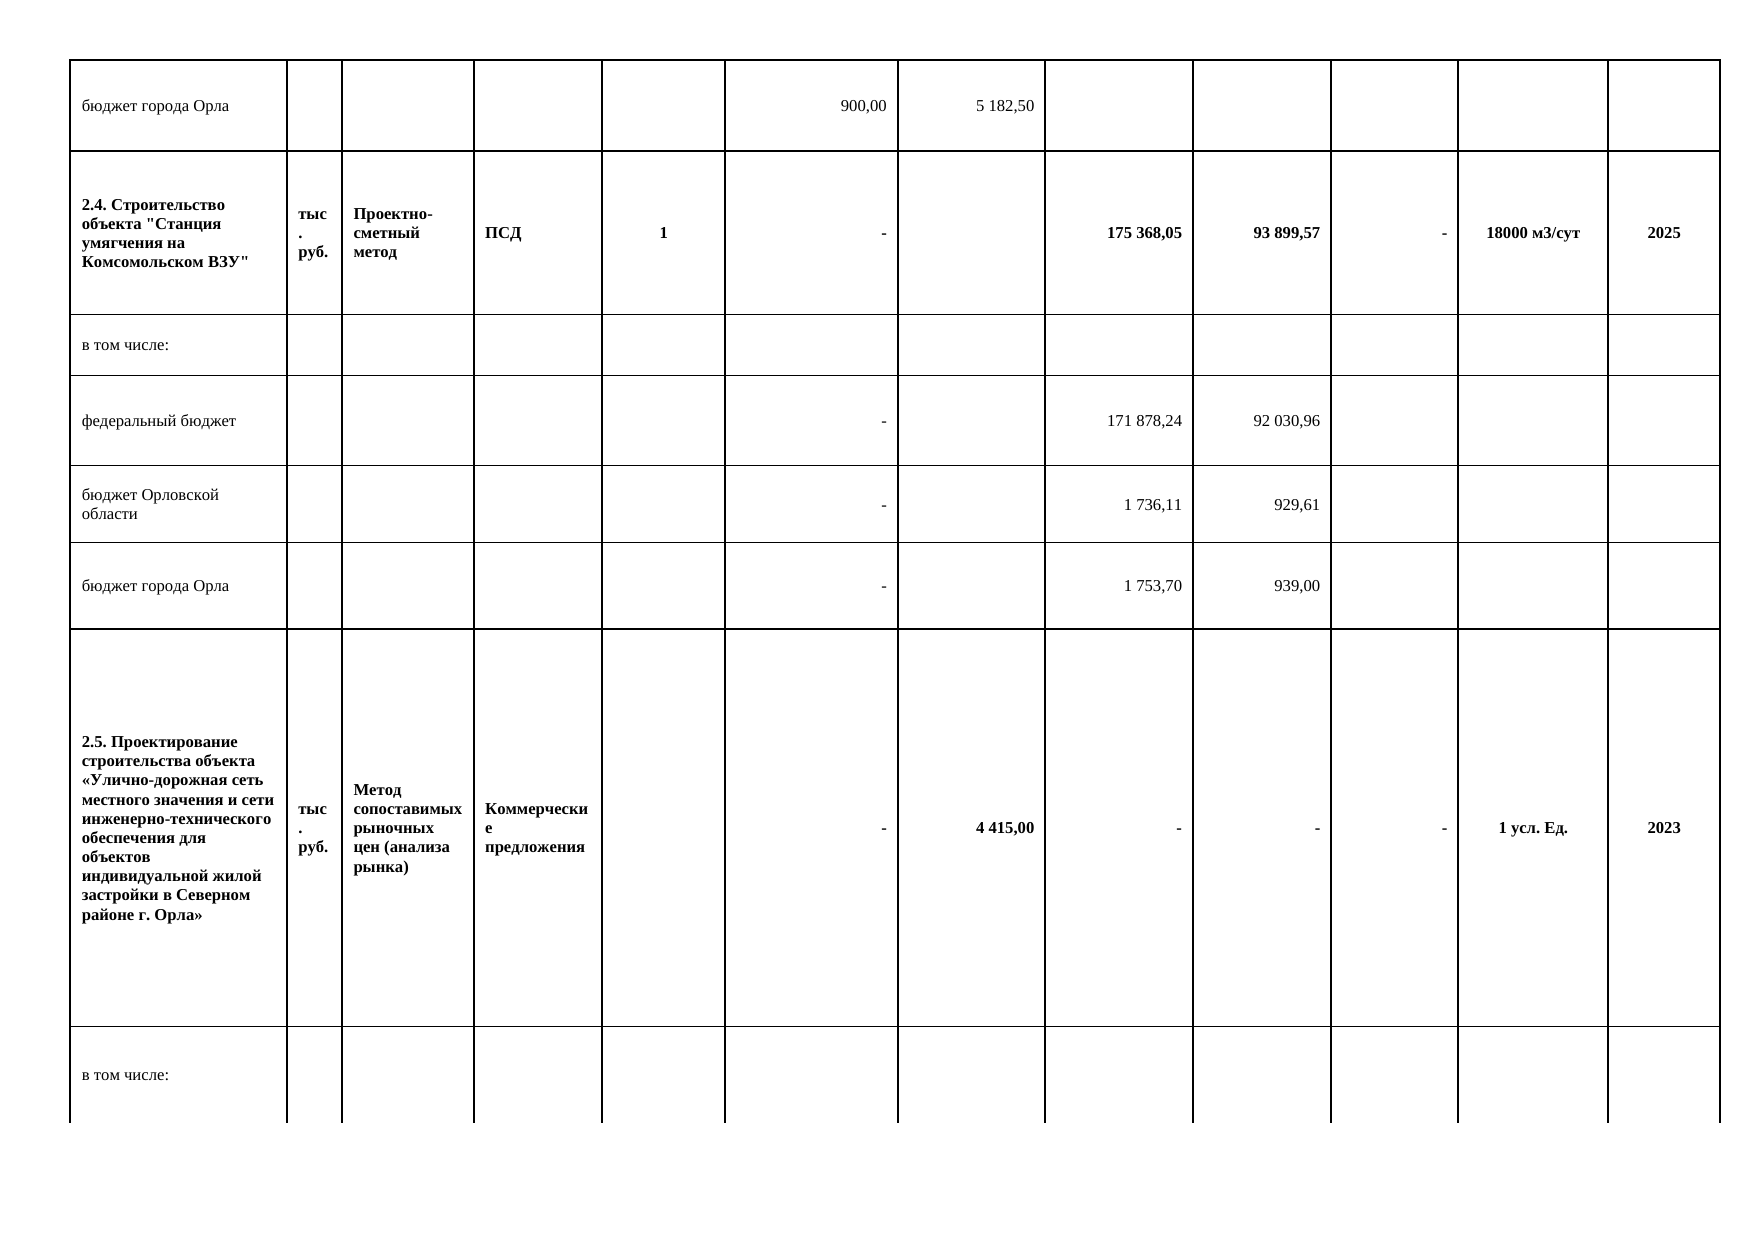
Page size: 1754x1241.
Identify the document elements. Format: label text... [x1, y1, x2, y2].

table_cell тыс. руб. [288, 630, 341, 1026]
table_cell - [726, 152, 897, 314]
table_cell 4 415,00 [899, 630, 1044, 1026]
table_cell бюджет города Орла [71, 61, 286, 150]
table_cell - [1194, 630, 1330, 1026]
table_cell [1046, 1027, 1192, 1122]
table_cell - [1332, 630, 1457, 1026]
table_cell 171 878,24 [1046, 376, 1192, 465]
table_cell [343, 61, 473, 150]
table_cell [1332, 61, 1457, 150]
table_cell [603, 543, 724, 628]
table_cell [899, 543, 1044, 628]
table_cell [343, 1027, 473, 1122]
table_cell 1 736,11 [1046, 466, 1192, 542]
table_cell [1609, 315, 1719, 375]
table_cell - [726, 543, 897, 628]
table_cell [475, 1027, 601, 1122]
table_cell 175 368,05 [1046, 152, 1192, 314]
table_cell [475, 466, 601, 542]
table_cell [475, 61, 601, 150]
table_cell [1459, 376, 1607, 465]
table_cell [603, 315, 724, 375]
table_cell [1046, 315, 1192, 375]
table_cell федеральный бюджет [71, 376, 286, 465]
table_cell [1332, 543, 1457, 628]
table_cell [1332, 376, 1457, 465]
table_cell Метод сопоставимых рыночных цен (анализа рынка) [343, 630, 473, 1026]
table_cell 1 [603, 152, 724, 314]
table_cell 5 182,50 [899, 61, 1044, 150]
table_cell [1046, 61, 1192, 150]
table_cell [899, 466, 1044, 542]
table_cell 929,61 [1194, 466, 1330, 542]
table_cell бюджет города Орла [71, 543, 286, 628]
table_cell 2.5. Проектирование строительства объекта «Улично-дорожная сеть местного значения и сети инженерно-технического обеспечения для объектов индивидуальной жилой застройки в Северном районе г. Орла» [71, 630, 286, 1026]
table_cell в том числе: [71, 315, 286, 375]
table_cell [1459, 543, 1607, 628]
table_cell [1332, 466, 1457, 542]
table_cell - [726, 376, 897, 465]
table_cell [1459, 61, 1607, 150]
table_cell [726, 315, 897, 375]
table_cell тыс. руб. [288, 152, 341, 314]
table_cell [288, 466, 341, 542]
table_cell [1609, 466, 1719, 542]
table_cell [603, 630, 724, 1026]
table_cell [1459, 466, 1607, 542]
table_cell [603, 376, 724, 465]
table_cell [1332, 1027, 1457, 1122]
table_cell [288, 1027, 341, 1122]
table_cell [288, 543, 341, 628]
table_cell 93 899,57 [1194, 152, 1330, 314]
table_cell 2023 [1609, 630, 1719, 1026]
table_cell 2025 [1609, 152, 1719, 314]
table_cell 1 753,70 [1046, 543, 1192, 628]
table_cell [343, 376, 473, 465]
table_cell [1194, 61, 1330, 150]
table_cell [899, 152, 1044, 314]
table_cell 900,00 [726, 61, 897, 150]
table_cell - [726, 630, 897, 1026]
table_cell Коммерческие предложения [475, 630, 601, 1026]
table_cell [475, 376, 601, 465]
table_cell [899, 1027, 1044, 1122]
table_cell [475, 315, 601, 375]
table_cell бюджет Орловской области [71, 466, 286, 542]
table_cell [899, 376, 1044, 465]
table_cell [899, 315, 1044, 375]
table_cell [343, 543, 473, 628]
table_cell [603, 1027, 724, 1122]
table_cell [288, 61, 341, 150]
table_cell - [726, 466, 897, 542]
table_cell [603, 466, 724, 542]
table_cell [288, 376, 341, 465]
table_cell 1 усл. Ед. [1459, 630, 1607, 1026]
table_cell 18000 м3/сут [1459, 152, 1607, 314]
table_cell [1609, 1027, 1719, 1122]
table_cell [603, 61, 724, 150]
table_cell [343, 315, 473, 375]
table_cell [475, 543, 601, 628]
table_cell [1194, 315, 1330, 375]
table_cell - [1046, 630, 1192, 1026]
table_cell [1459, 1027, 1607, 1122]
table_cell ПСД [475, 152, 601, 314]
table_cell 939,00 [1194, 543, 1330, 628]
table_cell [1194, 1027, 1330, 1122]
table_cell [1459, 315, 1607, 375]
table_cell - [1332, 152, 1457, 314]
table_cell [1332, 315, 1457, 375]
table_cell [1609, 376, 1719, 465]
table_cell [726, 1027, 897, 1122]
table_cell [1609, 543, 1719, 628]
table_cell 92 030,96 [1194, 376, 1330, 465]
table_cell Проектно-сметный метод [343, 152, 473, 314]
table_cell в том числе: [71, 1027, 286, 1122]
table_cell [1609, 61, 1719, 150]
table_cell [343, 466, 473, 542]
table_cell [288, 315, 341, 375]
table_cell 2.4. Строительство объекта "Станция умягчения на Комсомольском ВЗУ" [71, 152, 286, 314]
